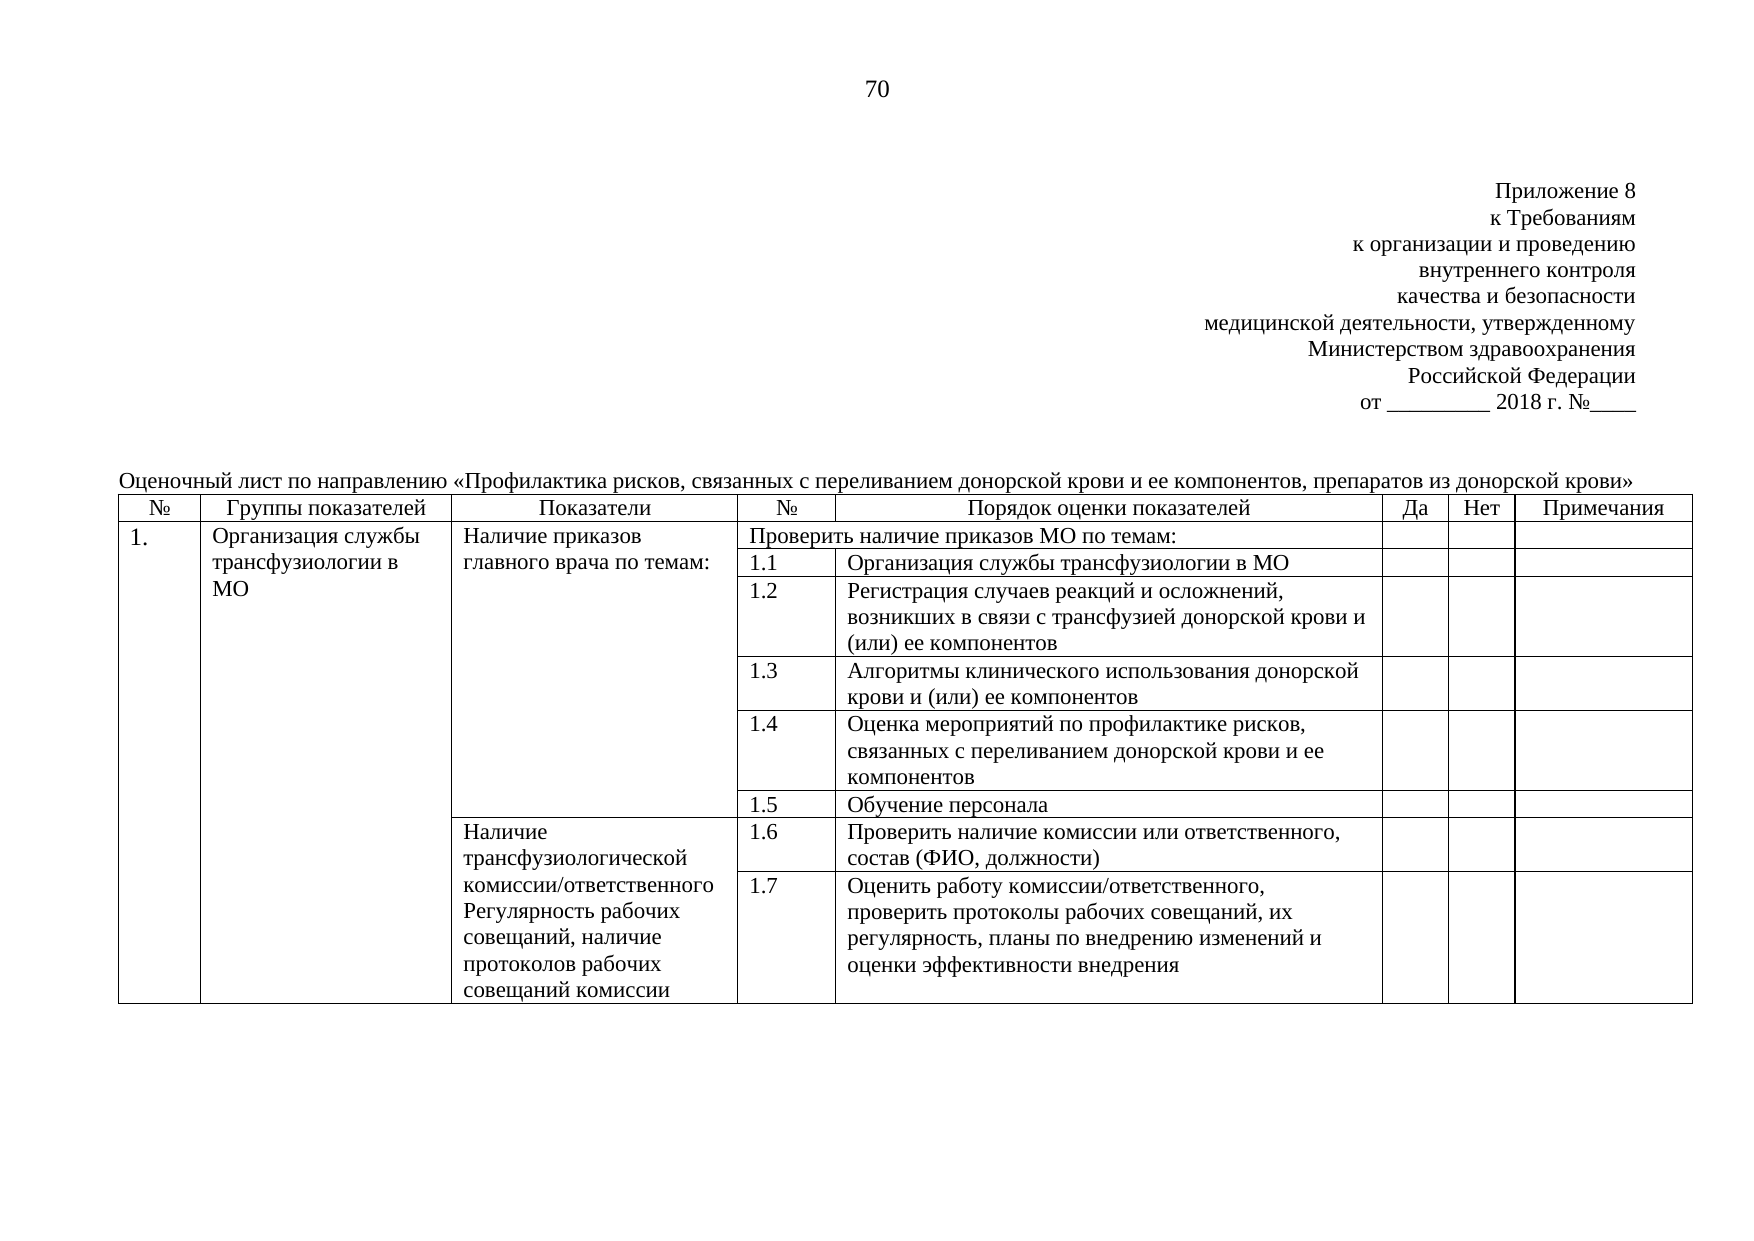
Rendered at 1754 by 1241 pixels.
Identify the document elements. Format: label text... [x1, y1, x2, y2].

list Российской Федерации [193, 362, 1636, 388]
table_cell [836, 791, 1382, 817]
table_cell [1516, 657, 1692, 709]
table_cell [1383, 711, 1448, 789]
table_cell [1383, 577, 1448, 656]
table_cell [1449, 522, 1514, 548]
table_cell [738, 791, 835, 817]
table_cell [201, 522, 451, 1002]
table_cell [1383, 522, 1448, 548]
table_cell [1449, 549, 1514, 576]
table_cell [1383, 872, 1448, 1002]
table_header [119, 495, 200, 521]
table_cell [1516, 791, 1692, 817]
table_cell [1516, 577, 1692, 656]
list Министерством здравоохранения [193, 335, 1636, 362]
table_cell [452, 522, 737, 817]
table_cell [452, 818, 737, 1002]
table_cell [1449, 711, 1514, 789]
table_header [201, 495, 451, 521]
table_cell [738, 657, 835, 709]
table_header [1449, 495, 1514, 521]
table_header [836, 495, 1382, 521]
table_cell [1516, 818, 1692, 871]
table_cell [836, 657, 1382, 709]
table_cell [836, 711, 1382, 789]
list к Требованиям [193, 203, 1636, 230]
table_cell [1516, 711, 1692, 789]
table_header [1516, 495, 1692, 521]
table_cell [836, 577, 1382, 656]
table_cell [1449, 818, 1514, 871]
text Приложение 8 [118, 177, 1636, 203]
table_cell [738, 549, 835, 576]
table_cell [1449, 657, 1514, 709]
list к организации и проведению [193, 230, 1636, 256]
list от _________ 2018 г. №____ [193, 388, 1636, 414]
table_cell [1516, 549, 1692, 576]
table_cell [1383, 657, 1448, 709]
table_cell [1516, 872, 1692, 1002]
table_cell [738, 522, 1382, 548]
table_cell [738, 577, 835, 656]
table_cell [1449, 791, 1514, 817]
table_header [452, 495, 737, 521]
list внутреннего контроля [193, 256, 1636, 283]
list медицинской деятельности, утвержденному [193, 309, 1636, 335]
list качества и безопасности [193, 283, 1636, 309]
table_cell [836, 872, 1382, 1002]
list Оценочный лист по направлению «Профилактика рисков, связанных с переливанием донорской крови и ее компонентов, препаратов из донорской крови» [118, 467, 1636, 493]
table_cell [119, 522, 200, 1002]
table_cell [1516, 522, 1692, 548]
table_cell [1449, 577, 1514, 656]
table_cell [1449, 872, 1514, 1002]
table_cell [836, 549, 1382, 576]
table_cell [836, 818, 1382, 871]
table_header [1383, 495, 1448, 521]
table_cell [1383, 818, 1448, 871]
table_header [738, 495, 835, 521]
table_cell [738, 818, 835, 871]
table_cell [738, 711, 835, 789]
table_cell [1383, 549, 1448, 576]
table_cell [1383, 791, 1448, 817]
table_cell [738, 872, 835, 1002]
